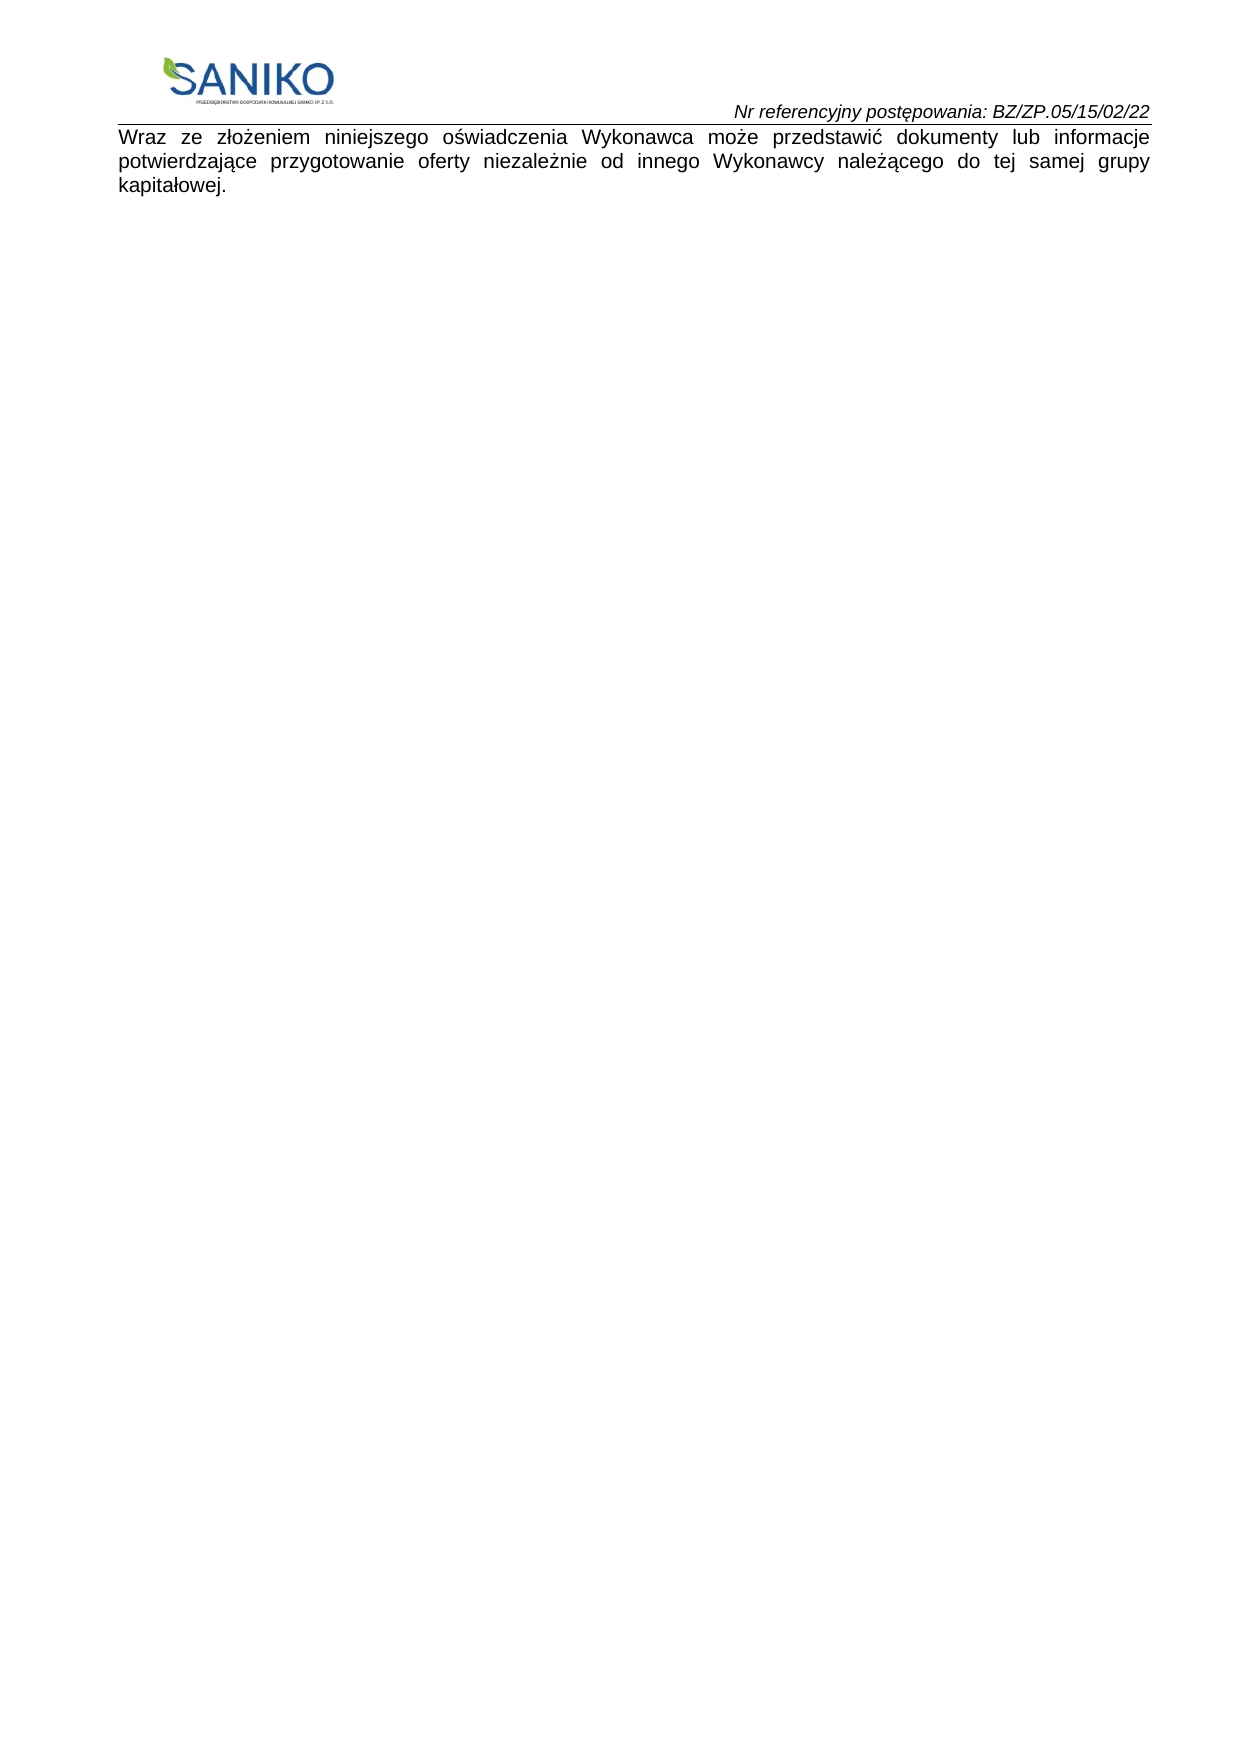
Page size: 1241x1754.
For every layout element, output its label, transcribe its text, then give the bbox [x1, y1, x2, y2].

picture [147, 47, 349, 119]
text Wraz ze złożeniem niniejszego oświadczenia Wykonawca może przedstawić dokumenty lub informacje potwierdzające przygotowanie oferty niezależnie od innego Wykonawcy należącego do tej samej grupy kapitałowej. [118, 125, 1152, 197]
